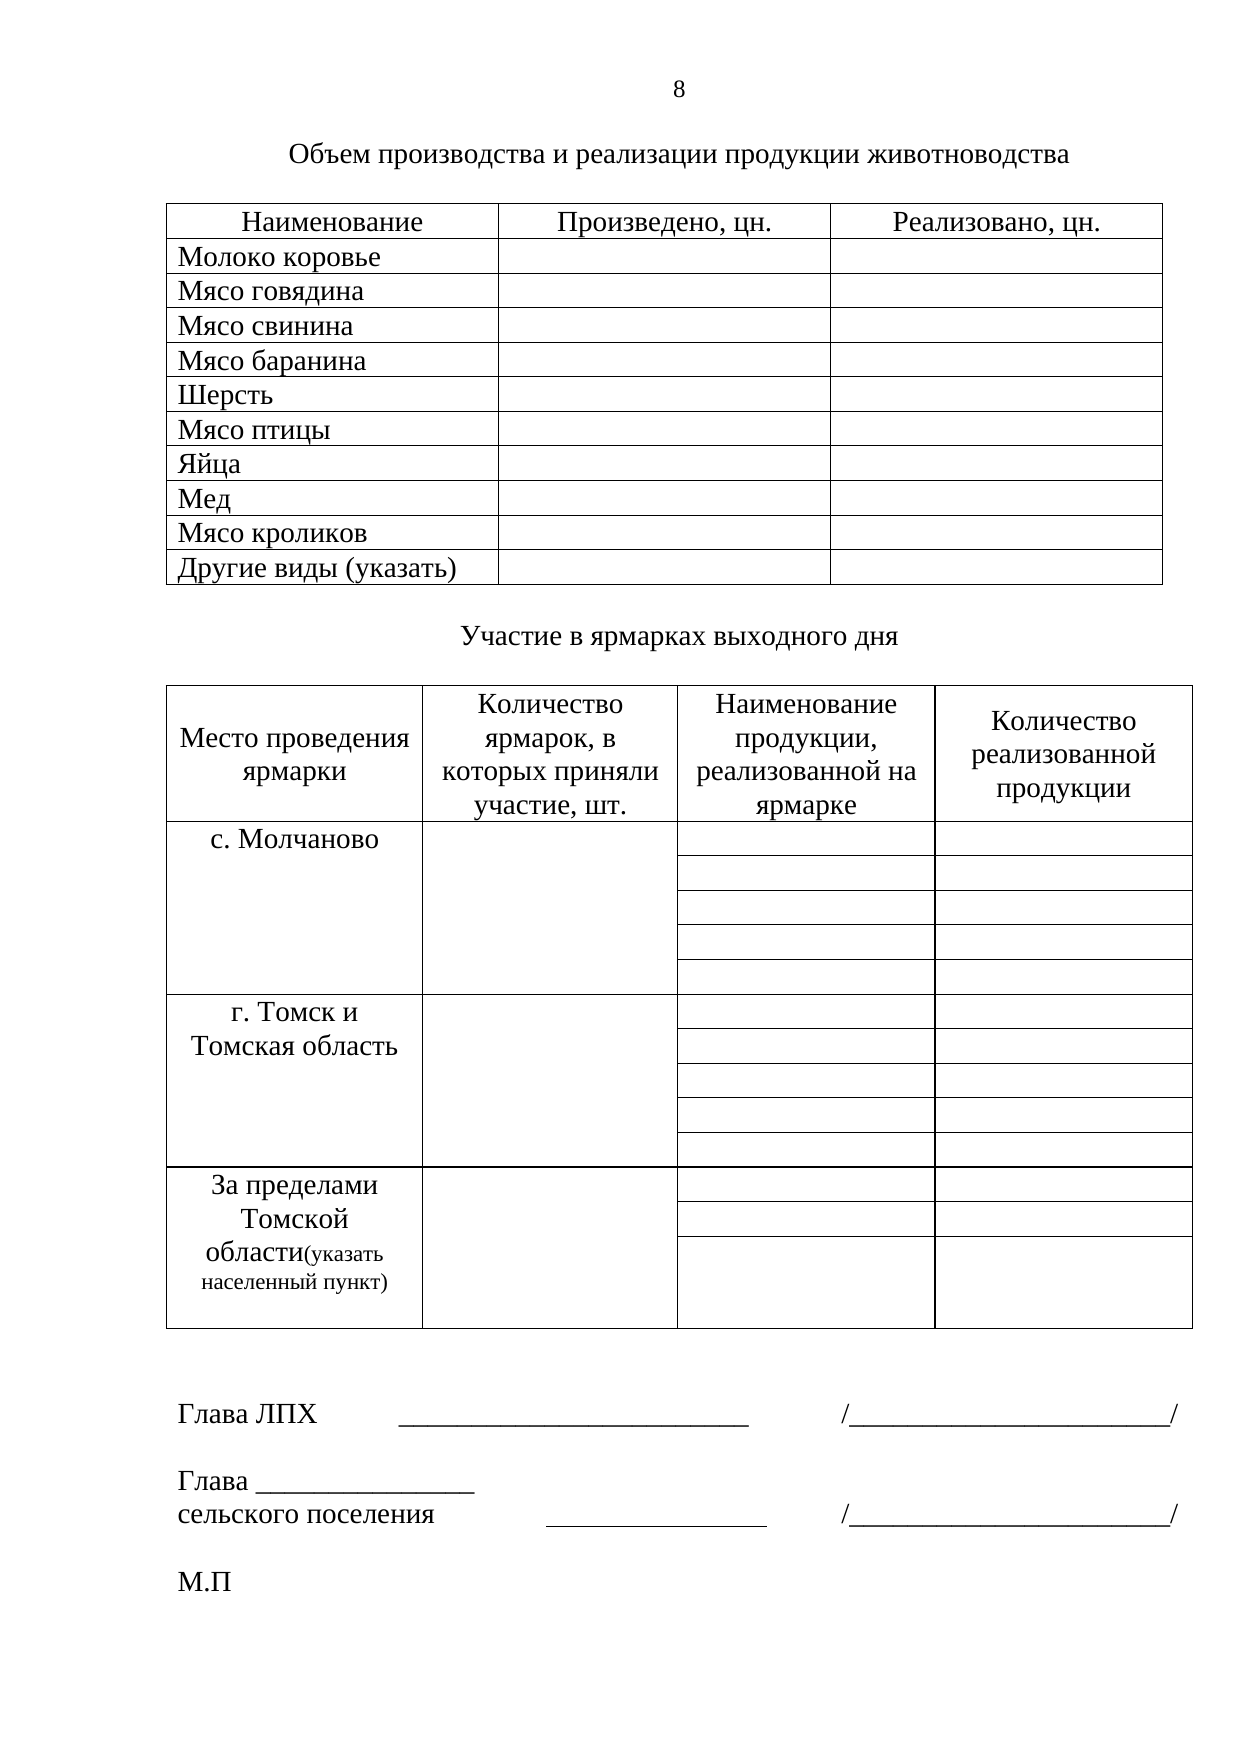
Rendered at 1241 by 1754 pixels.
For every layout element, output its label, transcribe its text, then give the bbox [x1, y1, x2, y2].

table_cell [423, 995, 677, 1166]
table_cell [936, 1029, 1192, 1063]
table_cell [499, 412, 830, 445]
table_cell [678, 891, 934, 924]
table_cell [831, 481, 1162, 514]
table_cell [936, 1133, 1192, 1166]
table_header Место проведения ярмарки [167, 686, 422, 821]
table_cell Мед [167, 481, 498, 514]
table_header Количество реализованной продукции [936, 686, 1192, 821]
table_cell [423, 1168, 677, 1328]
table_cell [936, 960, 1192, 993]
table_cell [831, 343, 1162, 376]
table_cell [936, 1098, 1192, 1132]
table_cell [936, 856, 1192, 890]
table_cell [678, 1098, 934, 1132]
table_cell [499, 550, 830, 584]
table_cell [678, 1133, 934, 1166]
table_header Наименование [167, 204, 498, 238]
table_cell [831, 550, 1162, 584]
table_cell [678, 1168, 934, 1201]
table_cell [831, 412, 1162, 445]
table_cell Мясо птицы [167, 412, 498, 445]
table_cell Мясо свинина [167, 308, 498, 342]
text Объем производства и реализации продукции животноводства [177, 136, 1181, 170]
table_cell [936, 822, 1192, 855]
text Участие в ярмарках выходного дня [177, 618, 1181, 652]
table_cell Яйца [167, 446, 498, 480]
table_cell [678, 925, 934, 959]
table_cell [499, 481, 830, 514]
table_cell [936, 995, 1192, 1028]
table_cell г. Томск и Томская область [167, 995, 422, 1166]
table_cell Мясо кроликов [167, 516, 498, 549]
table_cell [831, 377, 1162, 411]
table_header Наименование продукции, реализованной на ярмарке [678, 686, 934, 821]
table_cell [423, 822, 677, 993]
table_cell [936, 1168, 1192, 1201]
table_cell [678, 1029, 934, 1063]
table_cell [678, 1237, 934, 1328]
table_cell [499, 516, 830, 549]
table_header Реализовано, цн. [831, 204, 1162, 238]
text М.П [177, 1564, 1181, 1597]
table_cell [499, 377, 830, 411]
table_cell Мясо говядина [167, 274, 498, 307]
text сельского поселения /______________________/ [177, 1497, 1181, 1530]
table_cell [831, 446, 1162, 480]
table_cell Другие виды (указать) [167, 550, 498, 584]
table_cell [678, 960, 934, 993]
text Глава ЛПХ ________________________ /______________________/ [177, 1396, 1181, 1429]
table_cell [936, 891, 1192, 924]
table_cell [831, 308, 1162, 342]
table_cell [499, 239, 830, 272]
table_cell [831, 516, 1162, 549]
table_cell [936, 1237, 1192, 1328]
table_cell Мясо баранина [167, 343, 498, 376]
table_cell [678, 1202, 934, 1236]
table_cell с. Молчаново [167, 822, 422, 993]
table_cell [499, 343, 830, 376]
table_cell [936, 1064, 1192, 1097]
table_cell [499, 308, 830, 342]
table_cell [936, 925, 1192, 959]
table_cell За пределами Томской области(указать населенный пункт) [167, 1168, 422, 1328]
table_header Произведено, цн. [499, 204, 830, 238]
text Глава _______________ [177, 1463, 1181, 1497]
table_cell [678, 995, 934, 1028]
table_cell [831, 274, 1162, 307]
table_cell [499, 446, 830, 480]
table_cell [678, 1064, 934, 1097]
table_cell Молоко коровье [167, 239, 498, 272]
table_cell [499, 274, 830, 307]
table_cell [678, 822, 934, 855]
table_header Количество ярмарок, в которых приняли участие, шт. [423, 686, 677, 821]
table_cell [678, 856, 934, 890]
table_cell Шерсть [167, 377, 498, 411]
table_cell [831, 239, 1162, 272]
table_cell [936, 1202, 1192, 1236]
